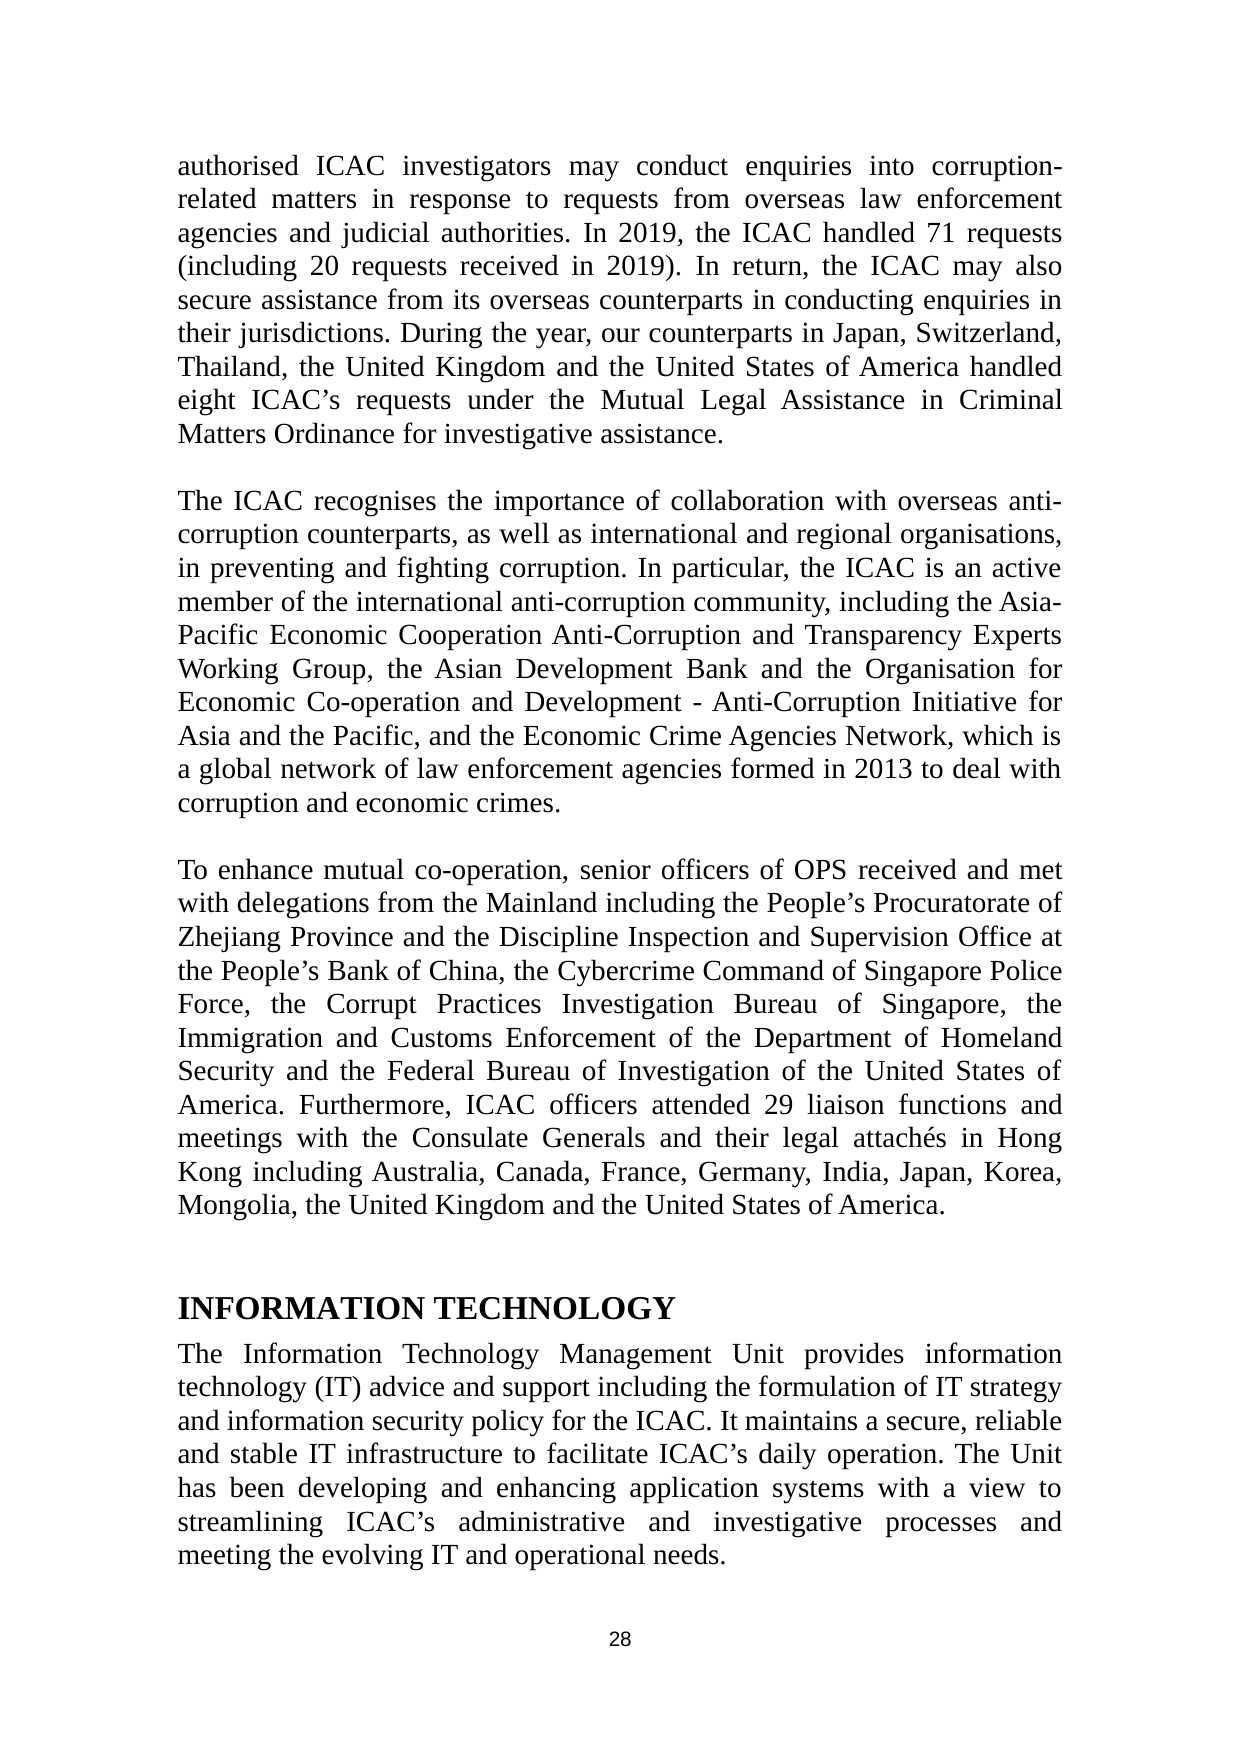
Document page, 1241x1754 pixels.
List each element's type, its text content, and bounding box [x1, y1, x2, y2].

text The Information Technology Management Unit provides information technology (IT) advice and support including the formulation of IT strategy and information security policy for the ICAC. It maintains a secure, reliable and stable IT infrastructure to facilitate ICAC’s daily operation. The Unit has been developing and enhancing application systems with a view to streamlining ICAC’s administrative and investigative processes and meeting the evolving IT and operational needs. [177, 1336, 1063, 1571]
text The ICAC recognises the importance of collaboration with overseas anti-corruption counterparts, as well as international and regional organisations, in preventing and fighting corruption. In particular, the ICAC is an active member of the international anti-corruption community, including the Asia-Pacific Economic Cooperation Anti-Corruption and Transparency Experts Working Group, the Asian Development Bank and the Organisation for Economic Co-operation and Development - Anti-Corruption Initiative for Asia and the Pacific, and the Economic Crime Agencies Network, which is a global network of law enforcement agencies formed in 2013 to deal with corruption and economic crimes. [177, 483, 1063, 818]
text To enhance mutual co-operation, senior officers of OPS received and met with delegations from the Mainland including the People’s Procuratorate of Zhejiang Province and the Discipline Inspection and Supervision Office at the People’s Bank of China, the Cybercrime Command of Singapore Police Force, the Corrupt Practices Investigation Bureau of Singapore, the Immigration and Customs Enforcement of the Department of Homeland Security and the Federal Bureau of Investigation of the United States of America. Furthermore, ICAC officers attended 29 liaison functions and meetings with the Consulate Generals and their legal attachés in Hong Kong including Australia, Canada, France, Germany, India, Japan, Korea, Mongolia, the United Kingdom and the United States of America. [177, 852, 1063, 1221]
text INFORMATION TECHNOLOGY [177, 1288, 1063, 1326]
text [177, 148, 1063, 449]
